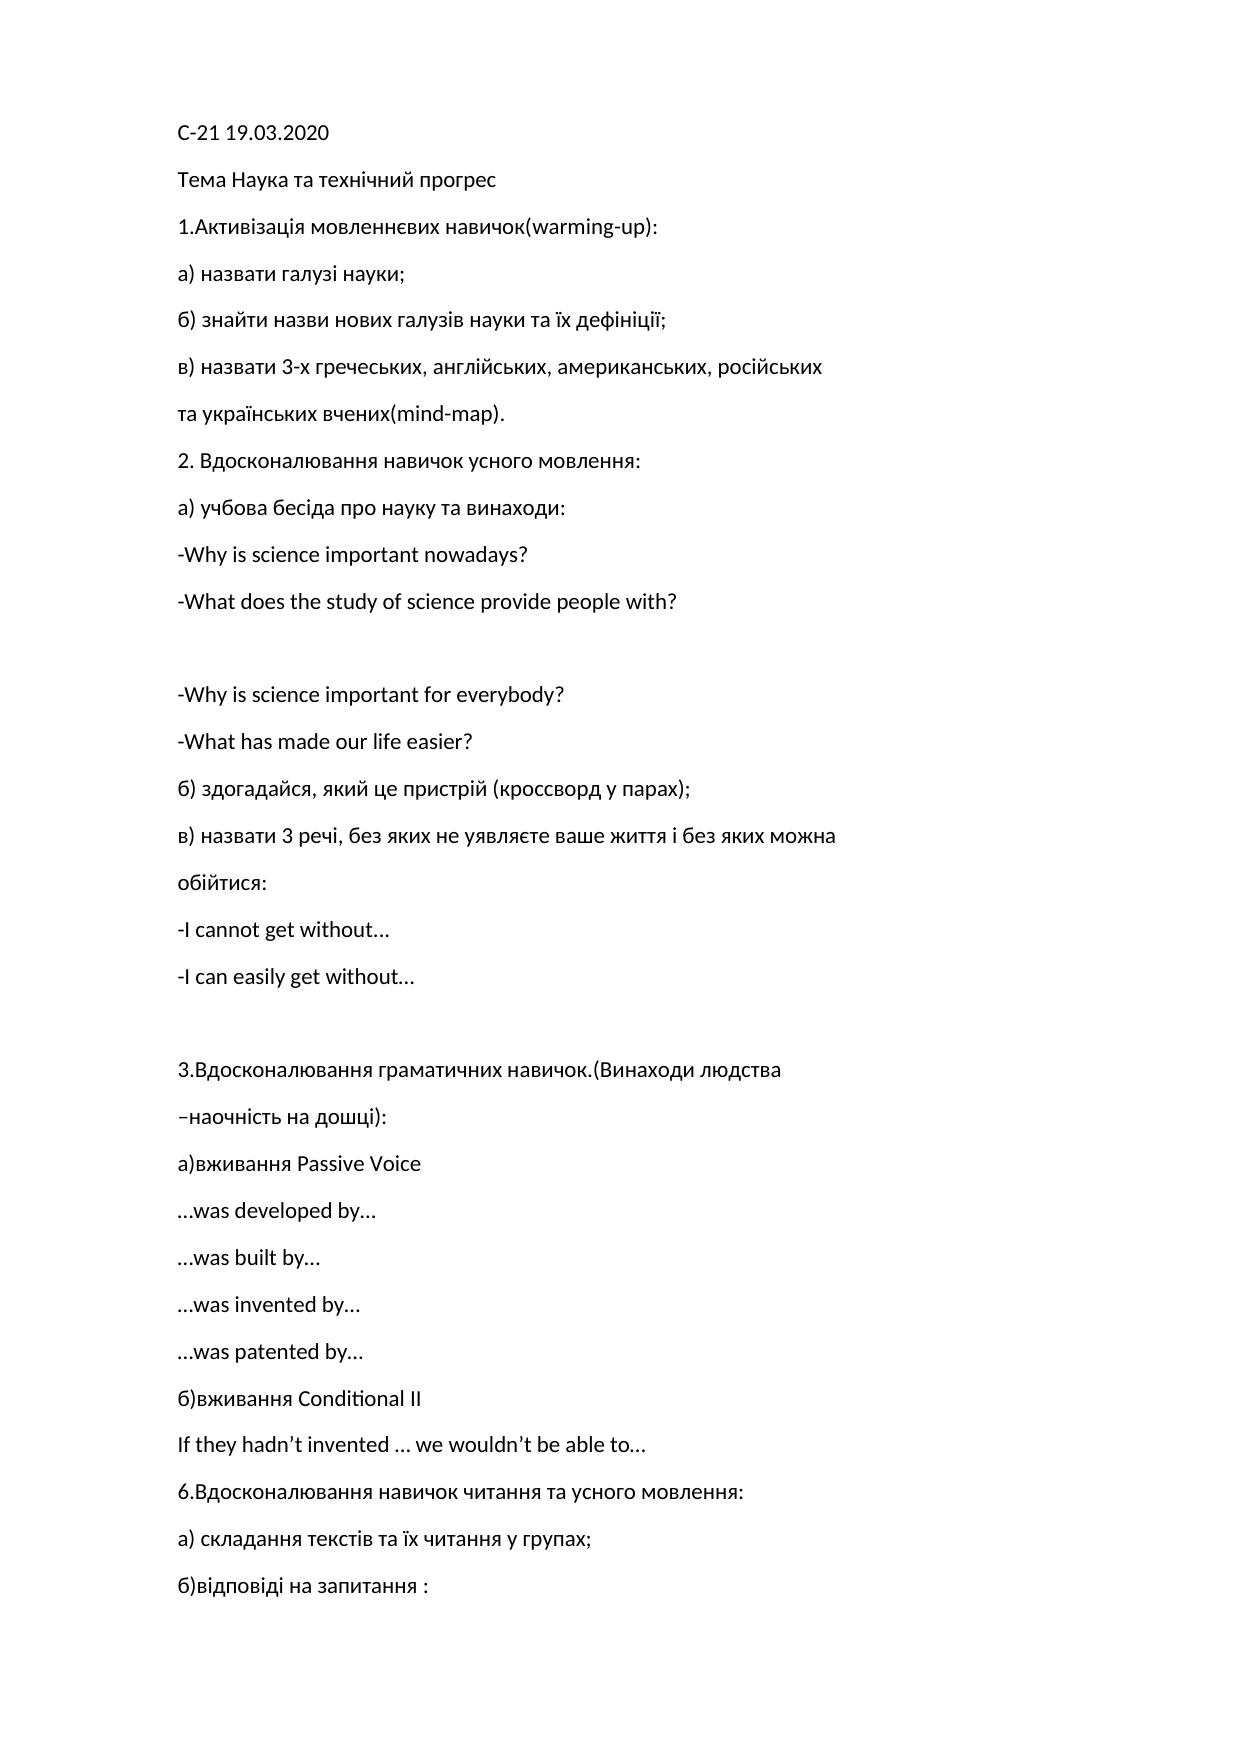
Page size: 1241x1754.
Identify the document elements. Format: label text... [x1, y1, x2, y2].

text -Why is science important for everybody? [177, 681, 1152, 709]
text та українських вчених(mind-map). [177, 399, 1152, 427]
text б) знайти назви нових галузів науки та їх дефініції; [177, 306, 1152, 334]
text 6.Вдосконалювання навичок читання та усного мовлення: [177, 1477, 1152, 1506]
text в) назвати 3 речі, без яких не уявляєте ваше життя і без яких можна [177, 821, 1152, 849]
text а) складання текстів та їх читання у групах; [177, 1524, 1152, 1552]
text 2. Вдосконалювання навичок усного мовлення: [177, 446, 1152, 474]
text в) назвати 3-х гречеських, англійських, американських, російських [177, 352, 1152, 381]
text …was patented by… [177, 1337, 1152, 1365]
text -I can easily get without… [177, 962, 1152, 990]
text -What does the study of science provide people with? [177, 587, 1152, 615]
text 3.Вдосконалювання граматичних навичок.(Винаходи людства [177, 1056, 1152, 1084]
text а) учбова бесіда про науку та винаходи: [177, 493, 1152, 521]
text …was invented by… [177, 1290, 1152, 1318]
text If they hadn’t invented … we wouldn’t be able to… [177, 1431, 1152, 1459]
text обійтися: [177, 868, 1152, 896]
text …was developed by… [177, 1196, 1152, 1224]
text -What has made our life easier? [177, 727, 1152, 756]
text а)вживання Passive Voice [177, 1149, 1152, 1177]
text б)вживання Conditional II [177, 1384, 1152, 1412]
text Тема Наука та технічний прогрес [177, 165, 1152, 193]
text …was built by… [177, 1243, 1152, 1271]
text С-21 19.03.2020 [177, 118, 1152, 146]
text а) назвати галузі науки; [177, 259, 1152, 287]
text -Why is science important nowadays? [177, 540, 1152, 568]
text б) здогадайся, який це пристрій (кроссворд у парах); [177, 774, 1152, 802]
text б)відповіді на запитання : [177, 1571, 1152, 1599]
text 1.Активізація мовленнєвих навичок(warming-up): [177, 212, 1152, 240]
text -I cannot get without... [177, 915, 1152, 943]
text –наочність на дошці): [177, 1102, 1152, 1131]
